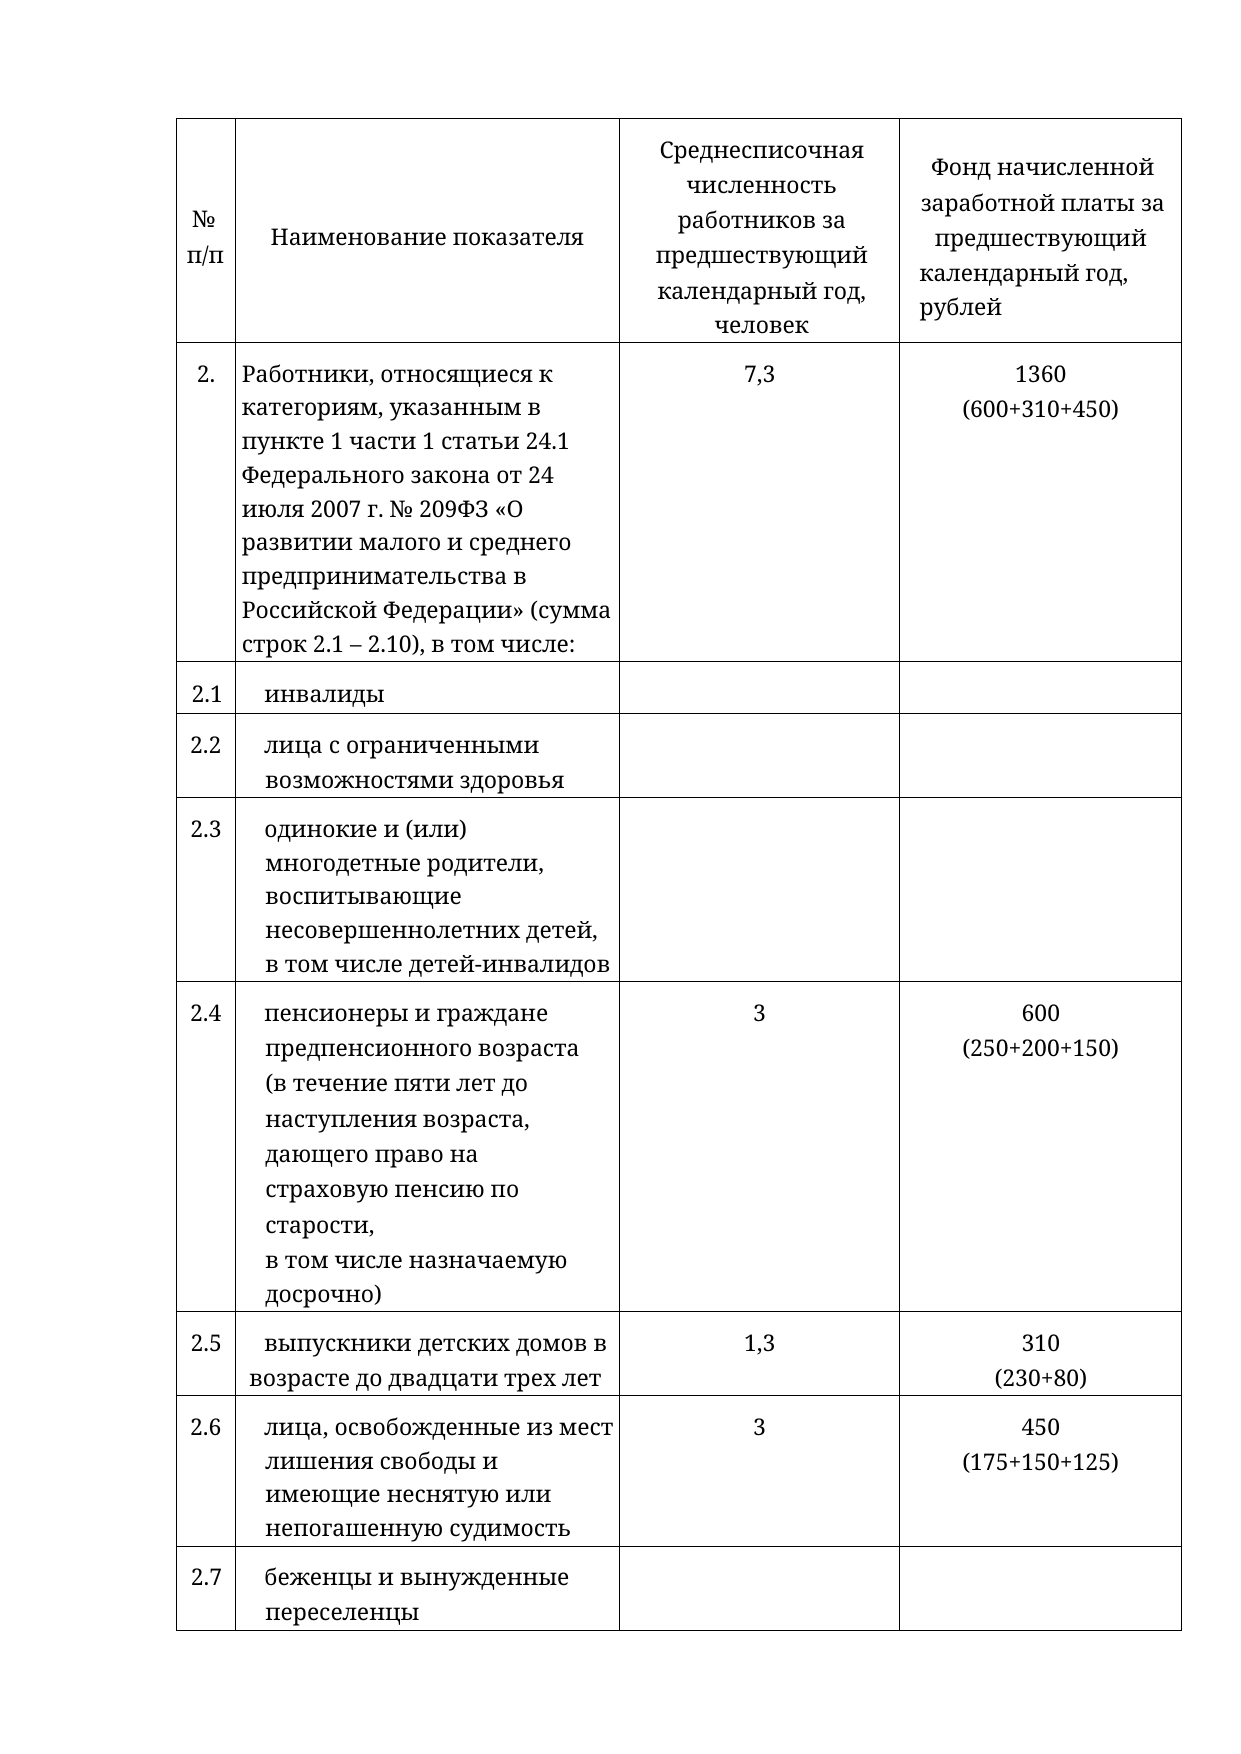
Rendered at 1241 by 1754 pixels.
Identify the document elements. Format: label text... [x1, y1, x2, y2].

table_cell [900, 1547, 1181, 1630]
table_cell [900, 798, 1181, 981]
table_cell 600 (250+200+150) [900, 982, 1181, 1311]
table_cell [620, 714, 899, 797]
table_header № п/п [177, 119, 235, 342]
table_cell [900, 714, 1181, 797]
table_cell 2.5 [177, 1312, 235, 1395]
table_cell инвалиды [236, 662, 619, 713]
table_cell одинокие и (или) многодетные родители, воспитывающие несовершеннолетних детей, в том числе детей-инвалидов [236, 798, 619, 981]
table_cell 2.7 [177, 1547, 235, 1630]
table_header Наименование показателя [236, 119, 619, 342]
table_cell Работники, относящиеся к категориям, указанным в пункте 1 части 1 статьи 24.1 Федерального закона от 24 июля 2007 г. № 209ФЗ «О развитии малого и среднего предпринимательства в Российской Федерации» (сумма строк 2.1 – 2.10), в том числе: [236, 343, 619, 661]
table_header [900, 119, 1181, 342]
table_cell 2.4 [177, 982, 235, 1311]
table_cell лица с ограниченными возможностями здоровья [236, 714, 619, 797]
table_cell беженцы и вынужденные переселенцы [236, 1547, 619, 1630]
table_cell 1360 (600+310+450) [900, 343, 1181, 661]
table_cell 2.2 [177, 714, 235, 797]
table_cell [620, 662, 899, 713]
table_cell пенсионеры и граждане предпенсионного возраста (в течение пяти лет до наступления возраста, дающего право на страховую пенсию по старости, в том числе назначаемую досрочно) [236, 982, 619, 1311]
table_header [620, 119, 899, 342]
table_cell 7,3 [620, 343, 899, 661]
table_cell лица, освобожденные из мест лишения свободы и имеющие неснятую или непогашенную судимость [236, 1396, 619, 1546]
table_cell 3 [620, 982, 899, 1311]
table_cell 450 (175+150+125) [900, 1396, 1181, 1546]
table_cell 2. [177, 343, 235, 661]
table_cell 310 (230+80) [900, 1312, 1181, 1395]
table_cell [620, 798, 899, 981]
table_cell 2.1 [177, 662, 235, 713]
table_cell 1,3 [620, 1312, 899, 1395]
table_cell [620, 1547, 899, 1630]
table_cell 3 [620, 1396, 899, 1546]
table_cell 2.3 [177, 798, 235, 981]
table_cell [900, 662, 1181, 713]
table_cell 2.6 [177, 1396, 235, 1546]
table_cell выпускники детских домов в возрасте до двадцати трех лет [236, 1312, 619, 1395]
